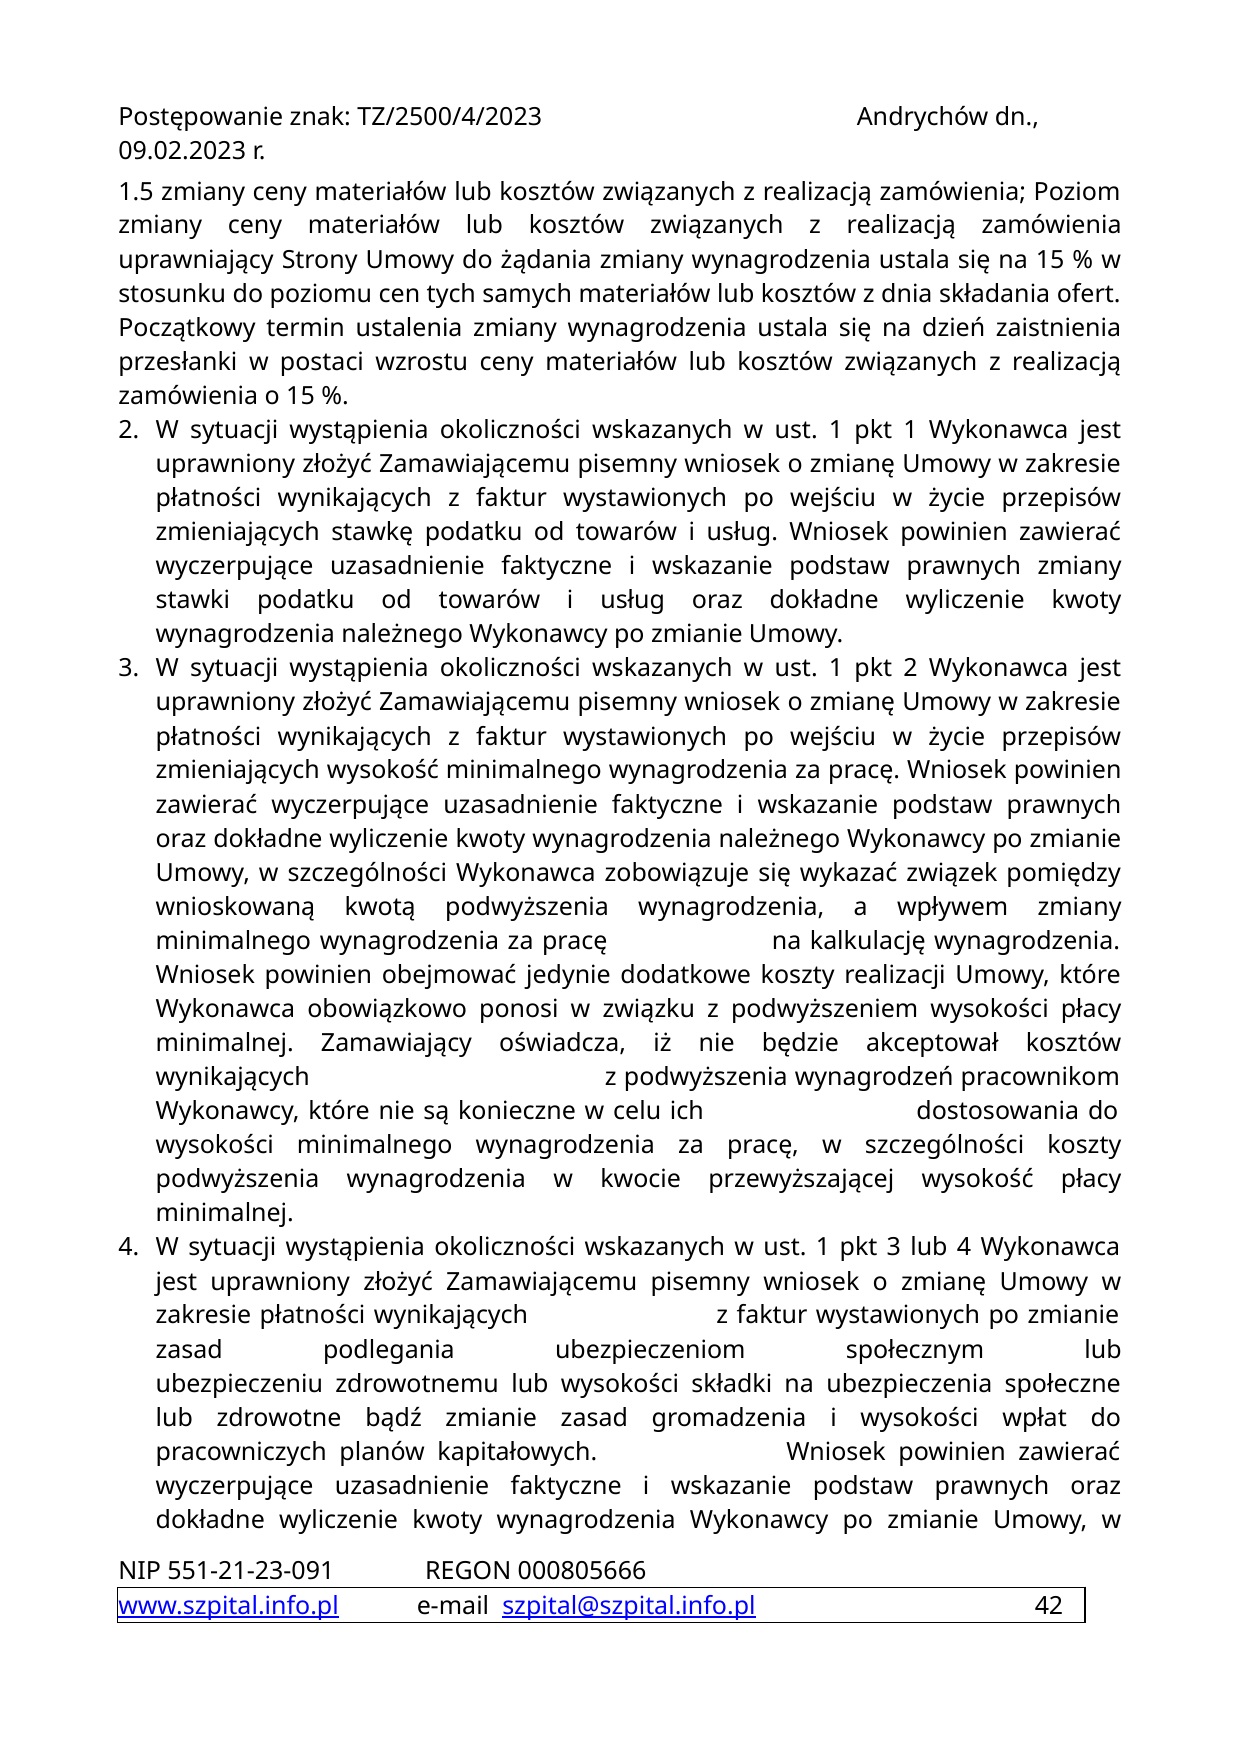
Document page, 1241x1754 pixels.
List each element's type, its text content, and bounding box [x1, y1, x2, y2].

list W sytuacji wystąpienia okoliczności wskazanych w ust. 1 pkt 1 Wykonawca jest uprawniony złożyć Zamawiającemu pisemny wniosek o zmianę Umowy w zakresie płatności wynikających z faktur wystawionych po wejściu w życie przepisów zmieniających stawkę podatku od towarów i usług. Wniosek powinien zawierać wyczerpujące uzasadnienie faktyczne i wskazanie podstaw prawnych zmiany stawki podatku od towarów i usług oraz dokładne wyliczenie kwoty wynagrodzenia należnego Wykonawcy po zmianie Umowy. [118, 412, 1122, 650]
list W sytuacji wystąpienia okoliczności wskazanych w ust. 1 pkt 2 Wykonawca jest uprawniony złożyć Zamawiającemu pisemny wniosek o zmianę Umowy w zakresie płatności wynikających z faktur wystawionych po wejściu w życie przepisów zmieniających wysokość minimalnego wynagrodzenia za pracę. Wniosek powinien zawierać wyczerpujące uzasadnienie faktyczne i wskazanie podstaw prawnych oraz dokładne wyliczenie kwoty wynagrodzenia należnego Wykonawcy po zmianie Umowy, w szczególności Wykonawca zobowiązuje się wykazać związek pomiędzy wnioskowaną kwotą podwyższenia wynagrodzenia, a wpływem zmiany minimalnego wynagrodzenia za pracę na kalkulację wynagrodzenia. Wniosek powinien obejmować jedynie dodatkowe koszty realizacji Umowy, które Wykonawca obowiązkowo ponosi w związku z podwyższeniem wysokości płacy minimalnej. Zamawiający oświadcza, iż nie będzie akceptował kosztów wynikających z podwyższenia wynagrodzeń pracownikom Wykonawcy, które nie są konieczne w celu ich dostosowania do wysokości minimalnego wynagrodzenia za pracę, w szczególności koszty podwyższenia wynagrodzenia w kwocie przewyższającej wysokość płacy minimalnej. [118, 650, 1122, 1229]
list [118, 1229, 1122, 1536]
text 1.5 zmiany ceny materiałów lub kosztów związanych z realizacją zamówienia; Poziom zmiany ceny materiałów lub kosztów związanych z realizacją zamówienia uprawniający Strony Umowy do żądania zmiany wynagrodzenia ustala się na 15 % w stosunku do poziomu cen tych samych materiałów lub kosztów z dnia składania ofert. Początkowy termin ustalenia zmiany wynagrodzenia ustala się na dzień zaistnienia przesłanki w postaci wzrostu ceny materiałów lub kosztów związanych z realizacją zamówienia o 15 %. [118, 173, 1122, 412]
